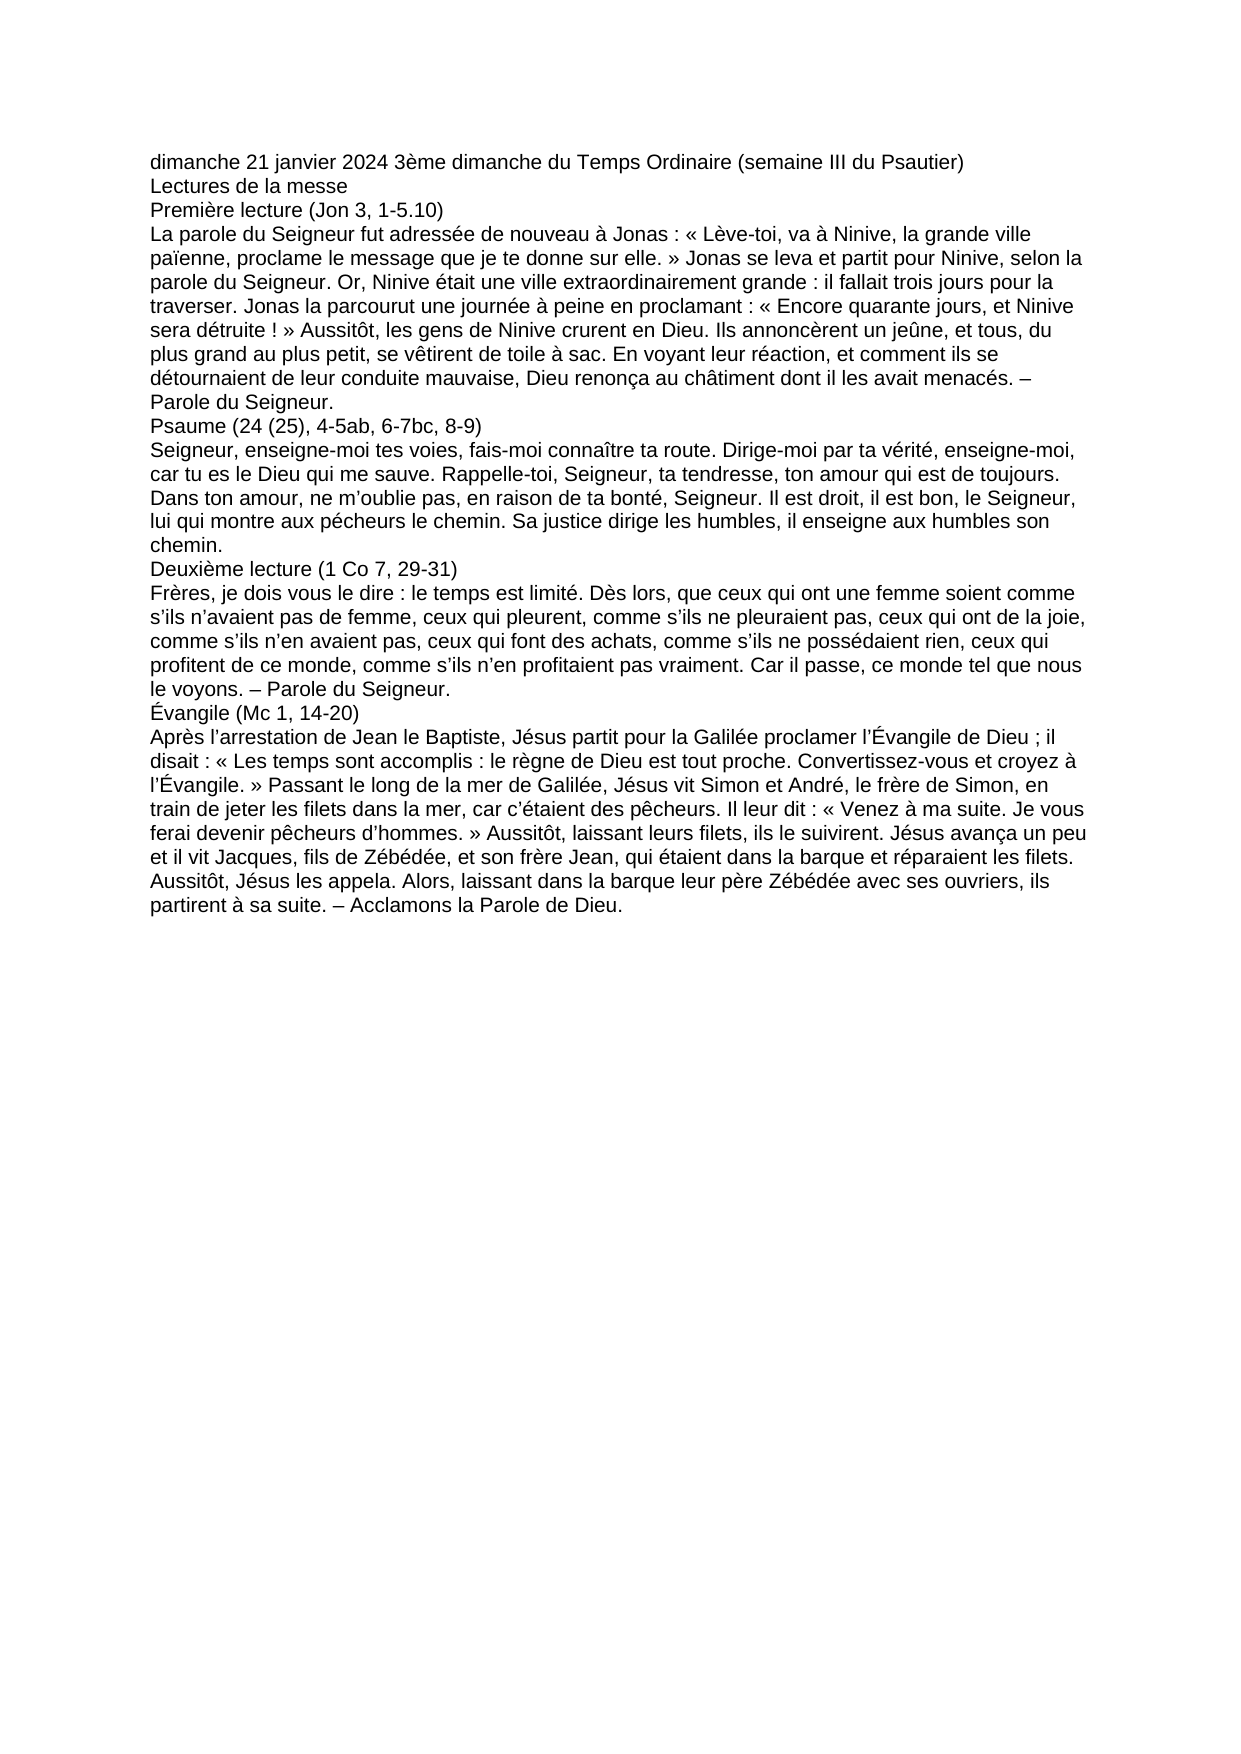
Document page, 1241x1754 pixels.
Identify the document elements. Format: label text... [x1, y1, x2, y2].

text Frères, je dois vous le dire : le temps est limité. Dès lors, que ceux qui ont une femme soient comme s’ils n’avaient pas de femme, ceux qui pleurent, comme s’ils ne pleuraient pas, ceux qui ont de la joie, comme s’ils n’en avaient pas, ceux qui font des achats, comme s’ils ne possédaient rien, ceux qui profitent de ce monde, comme s’ils n’en profitaient pas vraiment. Car il passe, ce monde tel que nous le voyons. – Parole du Seigneur. [150, 581, 1090, 701]
text La parole du Seigneur fut adressée de nouveau à Jonas : « Lève-toi, va à Ninive, la grande ville païenne, proclame le message que je te donne sur elle. » Jonas se leva et partit pour Ninive, selon la parole du Seigneur. Or, Ninive était une ville extraordinairement grande : il fallait trois jours pour la traverser. Jonas la parcourut une journée à peine en proclamant : « Encore quarante jours, et Ninive sera détruite ! » Aussitôt, les gens de Ninive crurent en Dieu. Ils annoncèrent un jeûne, et tous, du plus grand au plus petit, se vêtirent de toile à sac. En voyant leur réaction, et comment ils se détournaient de leur conduite mauvaise, Dieu renonça au châtiment dont il les avait menacés. – Parole du Seigneur. [150, 222, 1090, 413]
text Après l’arrestation de Jean le Baptiste, Jésus partit pour la Galilée proclamer l’Évangile de Dieu ; il disait : « Les temps sont accomplis : le règne de Dieu est tout proche. Convertissez-vous et croyez à l’Évangile. » Passant le long de la mer de Galilée, Jésus vit Simon et André, le frère de Simon, en train de jeter les filets dans la mer, car c’étaient des pêcheurs. Il leur dit : « Venez à ma suite. Je vous ferai devenir pêcheurs d’hommes. » Aussitôt, laissant leurs filets, ils le suivirent. Jésus avança un peu et il vit Jacques, fils de Zébédée, et son frère Jean, qui étaient dans la barque et réparaient les filets. Aussitôt, Jésus les appela. Alors, laissant dans la barque leur père Zébédée avec ses ouvriers, ils partirent à sa suite. – Acclamons la Parole de Dieu. [150, 725, 1090, 917]
text Seigneur, enseigne-moi tes voies, fais-moi connaître ta route. Dirige-moi par ta vérité, enseigne-moi, car tu es le Dieu qui me sauve. Rappelle-toi, Seigneur, ta tendresse, ton amour qui est de toujours. Dans ton amour, ne m’oublie pas, en raison de ta bonté, Seigneur. Il est droit, il est bon, le Seigneur, lui qui montre aux pécheurs le chemin. Sa justice dirige les humbles, il enseigne aux humbles son chemin. [150, 437, 1090, 557]
